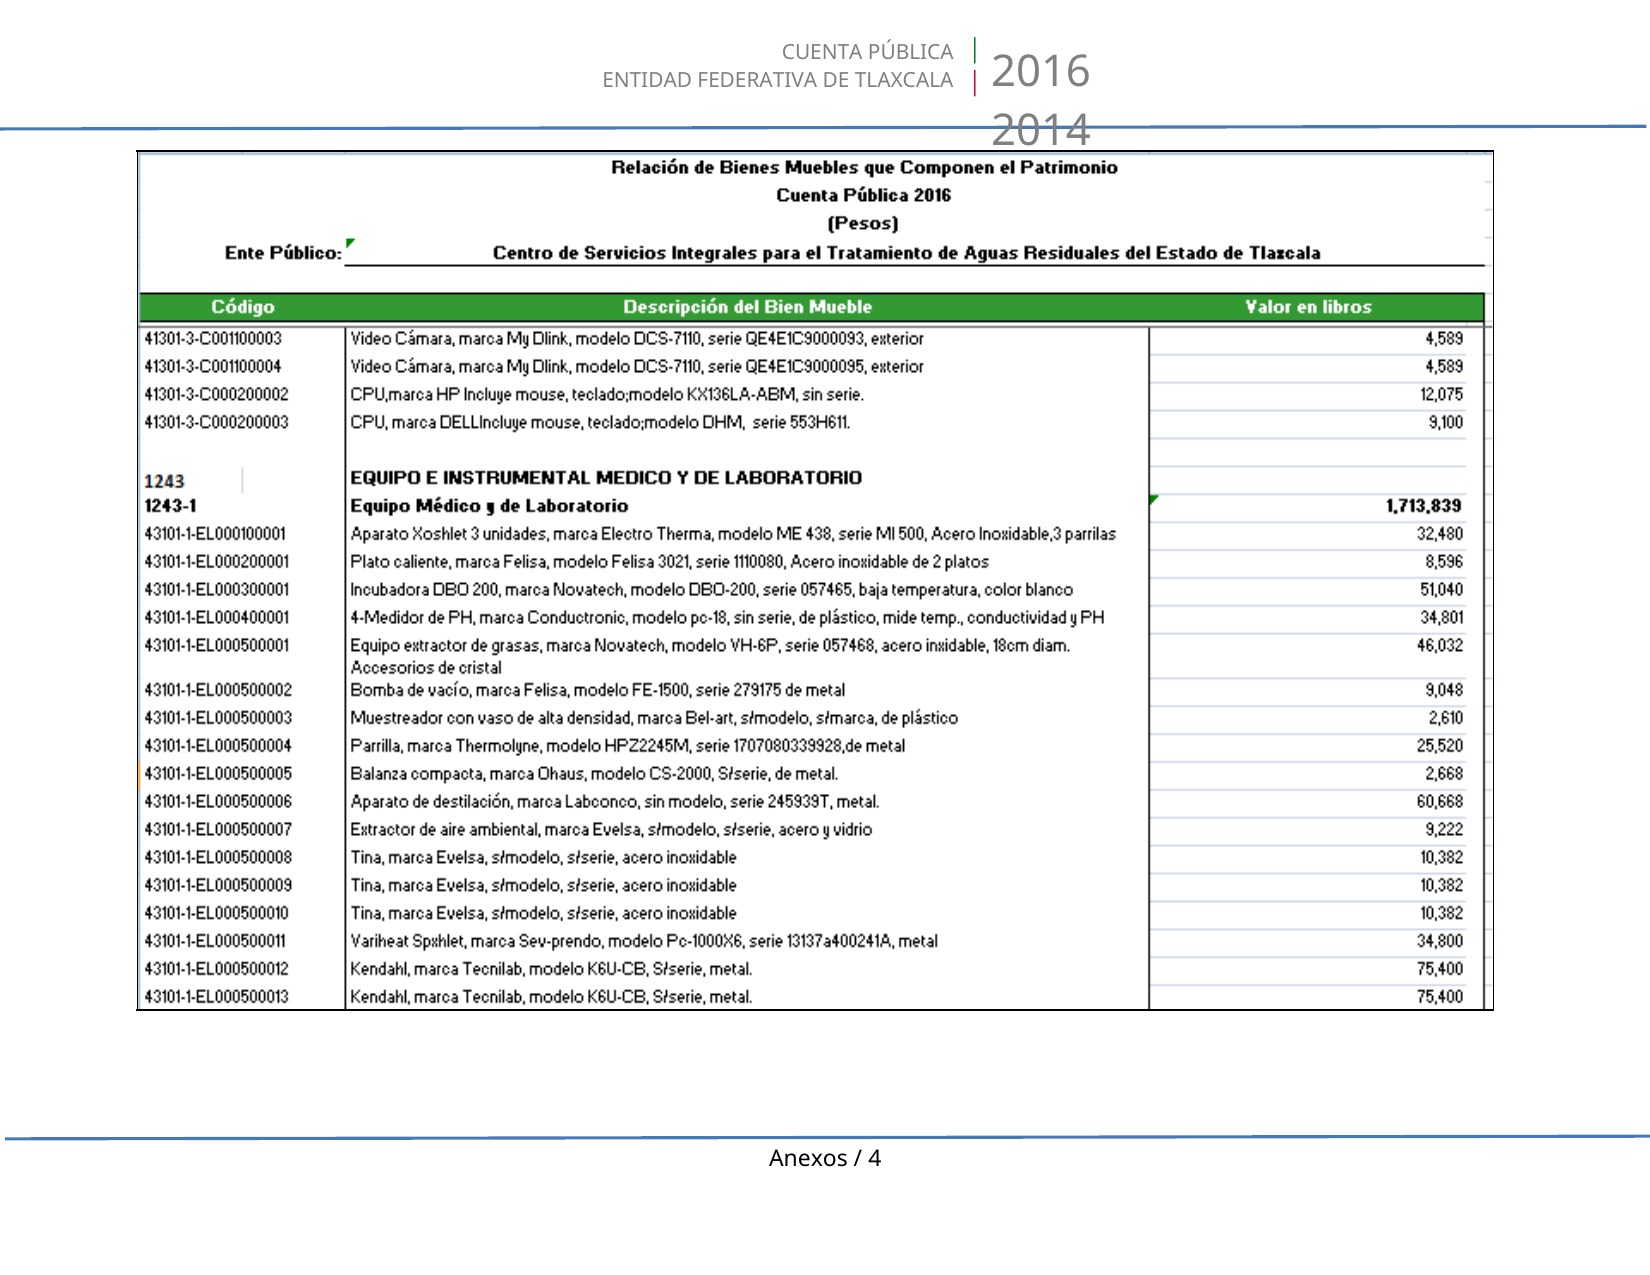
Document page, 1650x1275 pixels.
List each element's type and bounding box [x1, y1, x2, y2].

picture [968, 28, 985, 99]
picture [138, 152, 1493, 1009]
